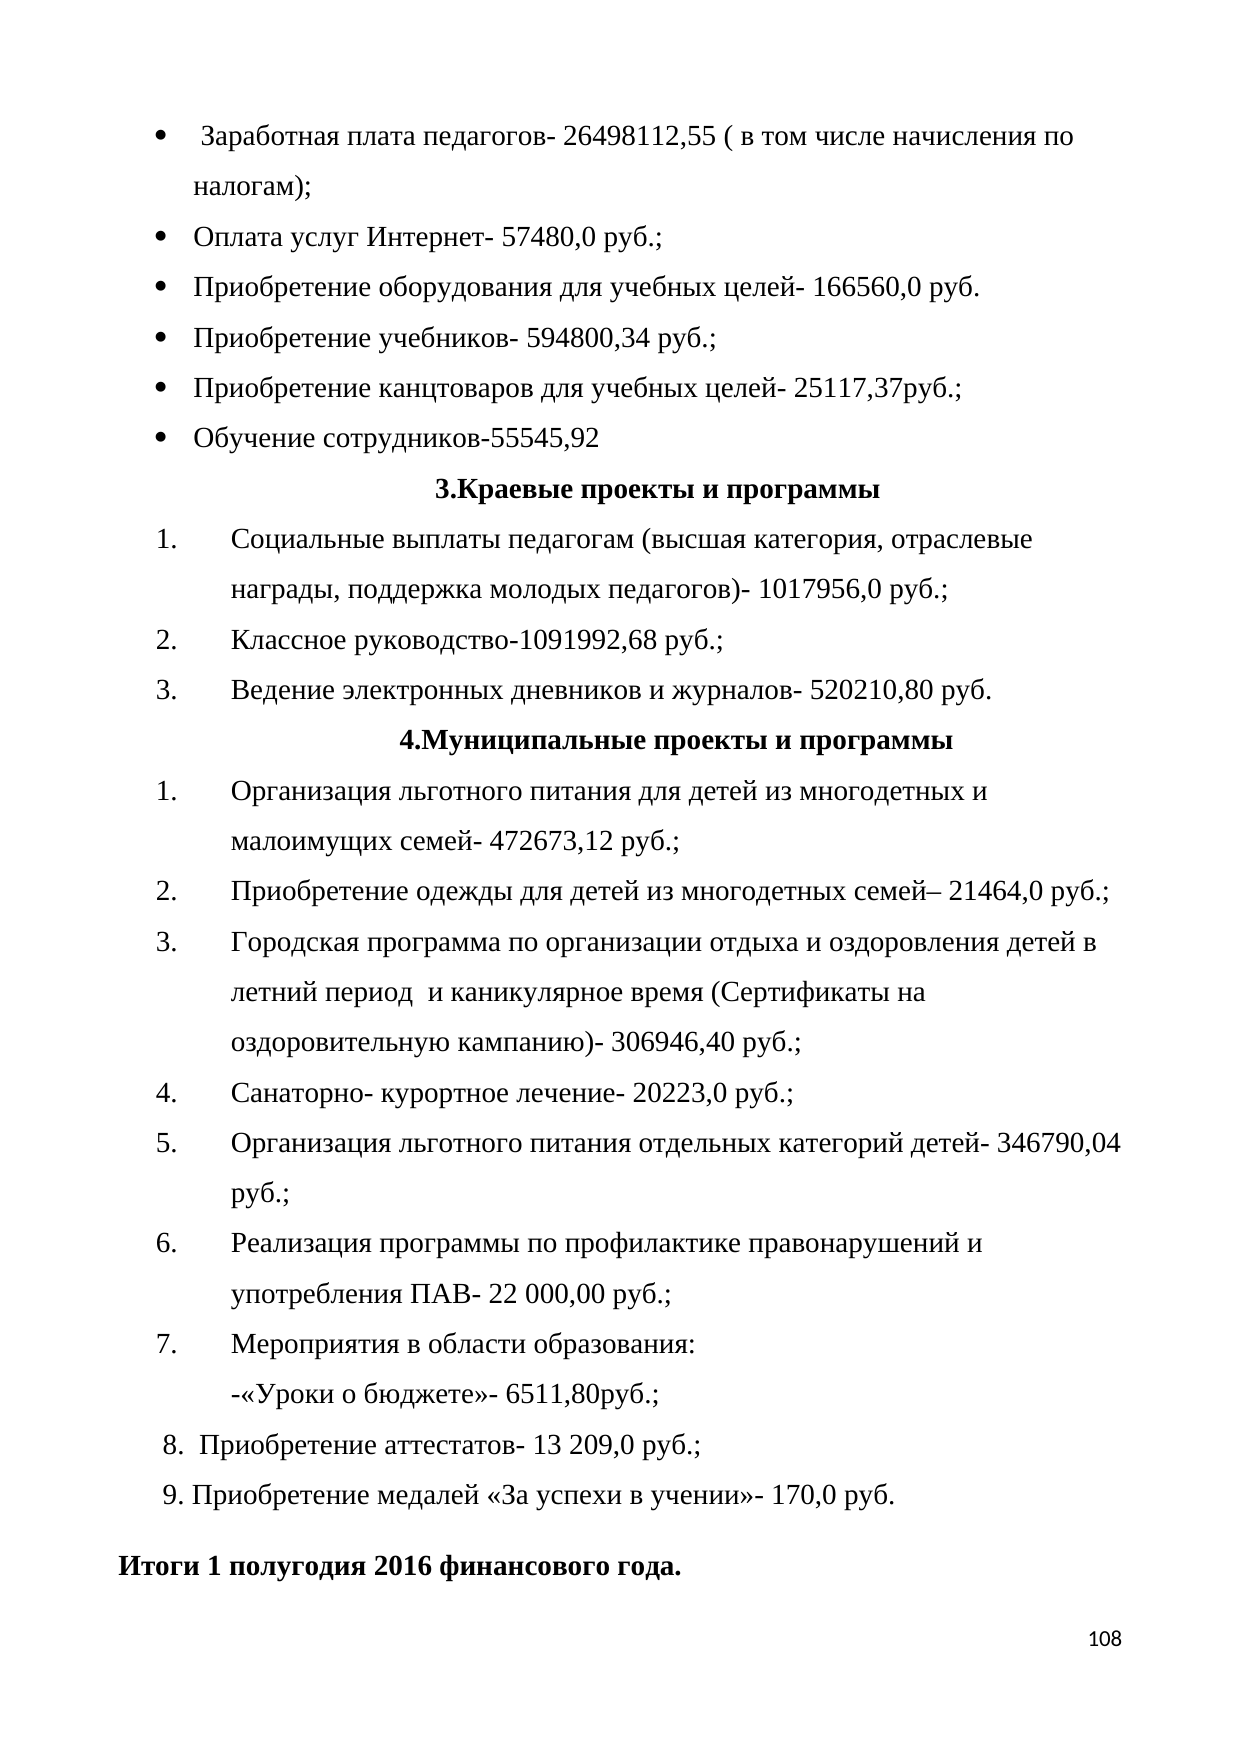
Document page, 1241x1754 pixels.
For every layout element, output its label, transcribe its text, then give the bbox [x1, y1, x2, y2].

list Реализация программы по профилактике правонарушений и употребления ПАВ- 22 000,00 руб.; [156, 1226, 1122, 1309]
list 8. Приобретение аттестатов- 13 209,0 руб.; [162, 1427, 1122, 1460]
list Классное руководство-1091992,68 руб.; [156, 622, 1122, 655]
list Заработная плата педагогов- 26498112,55 ( в том числе начисления по налогам); [156, 118, 1122, 202]
list -«Уроки о бюджете»- 6511,80руб.; [231, 1377, 1122, 1410]
list Санаторно- курортное лечение- 20223,0 руб.; [156, 1075, 1122, 1108]
list Ведение электронных дневников и журналов- 520210,80 руб. [156, 672, 1122, 706]
list 9. Приобретение медалей «За успехи в учении»- 170,0 руб. [162, 1477, 1122, 1511]
list Приобретение канцтоваров для учебных целей- 25117,37руб.; [156, 370, 1122, 404]
list Обучение сотрудников-55545,92 [156, 421, 1122, 454]
list Городская программа по организации отдыха и оздоровления детей в летний период и каникулярное время (Сертификаты на оздоровительную кампанию)- 306946,40 руб.; [156, 924, 1122, 1058]
list 4.Муниципальные проекты и программы [231, 722, 1122, 756]
list Организация льготного питания отдельных категорий детей- 346790,04 руб.; [156, 1125, 1122, 1209]
list Приобретение учебников- 594800,34 руб.; [156, 320, 1122, 353]
list Оплата услуг Интернет- 57480,0 руб.; [156, 219, 1122, 252]
list Социальные выплаты педагогам (высшая категория, отраслевые награды, поддержка молодых педагогов)- 1017956,0 руб.; [156, 521, 1122, 605]
list Приобретение одежды для детей из многодетных семей– 21464,0 руб.; [156, 873, 1122, 907]
list Организация льготного питания для детей из многодетных и малоимущих семей- 472673,12 руб.; [156, 773, 1122, 857]
list Мероприятия в области образования: [156, 1326, 1122, 1360]
list Приобретение оборудования для учебных целей- 166560,0 руб. [156, 269, 1122, 303]
text Итоги 1 полугодия 2016 финансового года. [118, 1548, 1122, 1582]
list 3.Краевые проекты и программы [193, 471, 1122, 504]
